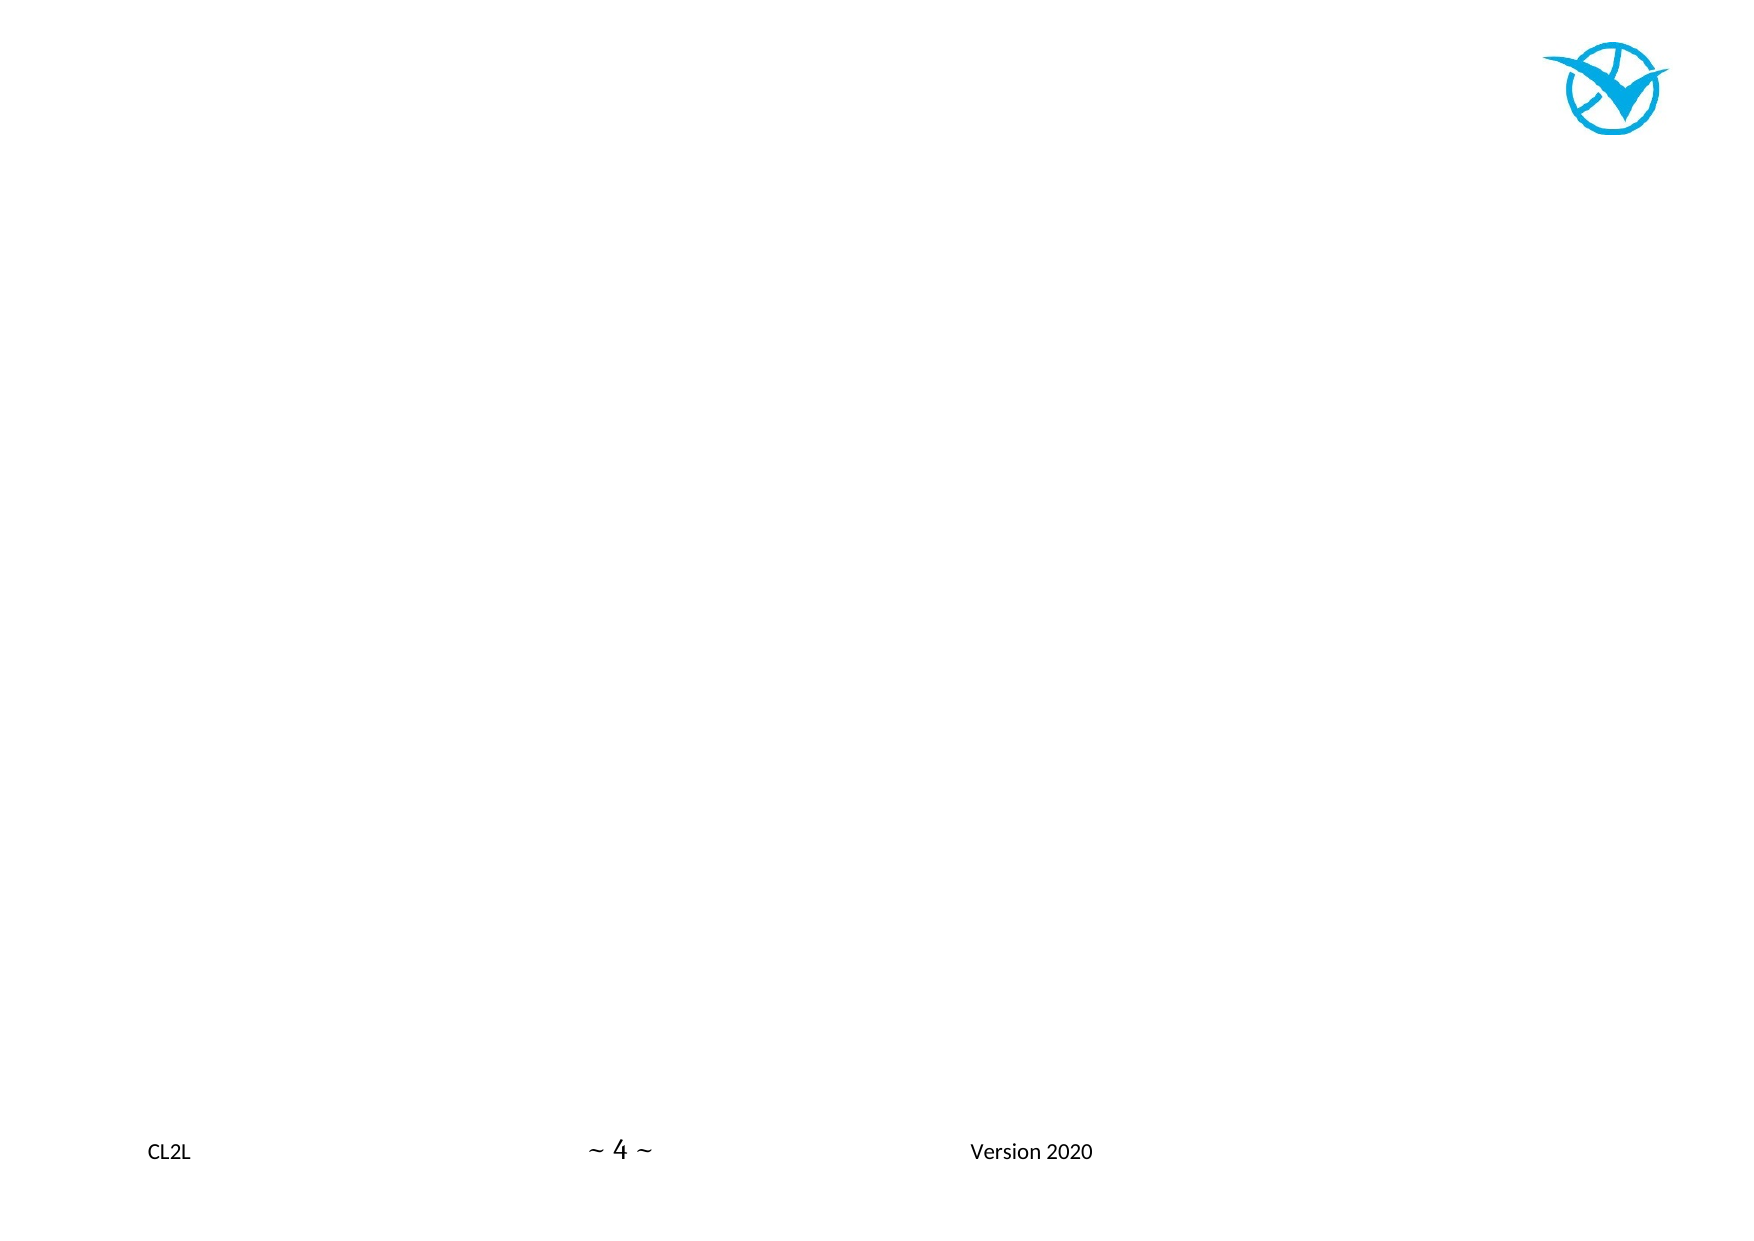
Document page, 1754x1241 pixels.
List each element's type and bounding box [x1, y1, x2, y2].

picture [1542, 42, 1654, 135]
picture [1584, 48, 1616, 74]
picture [1615, 42, 1673, 135]
